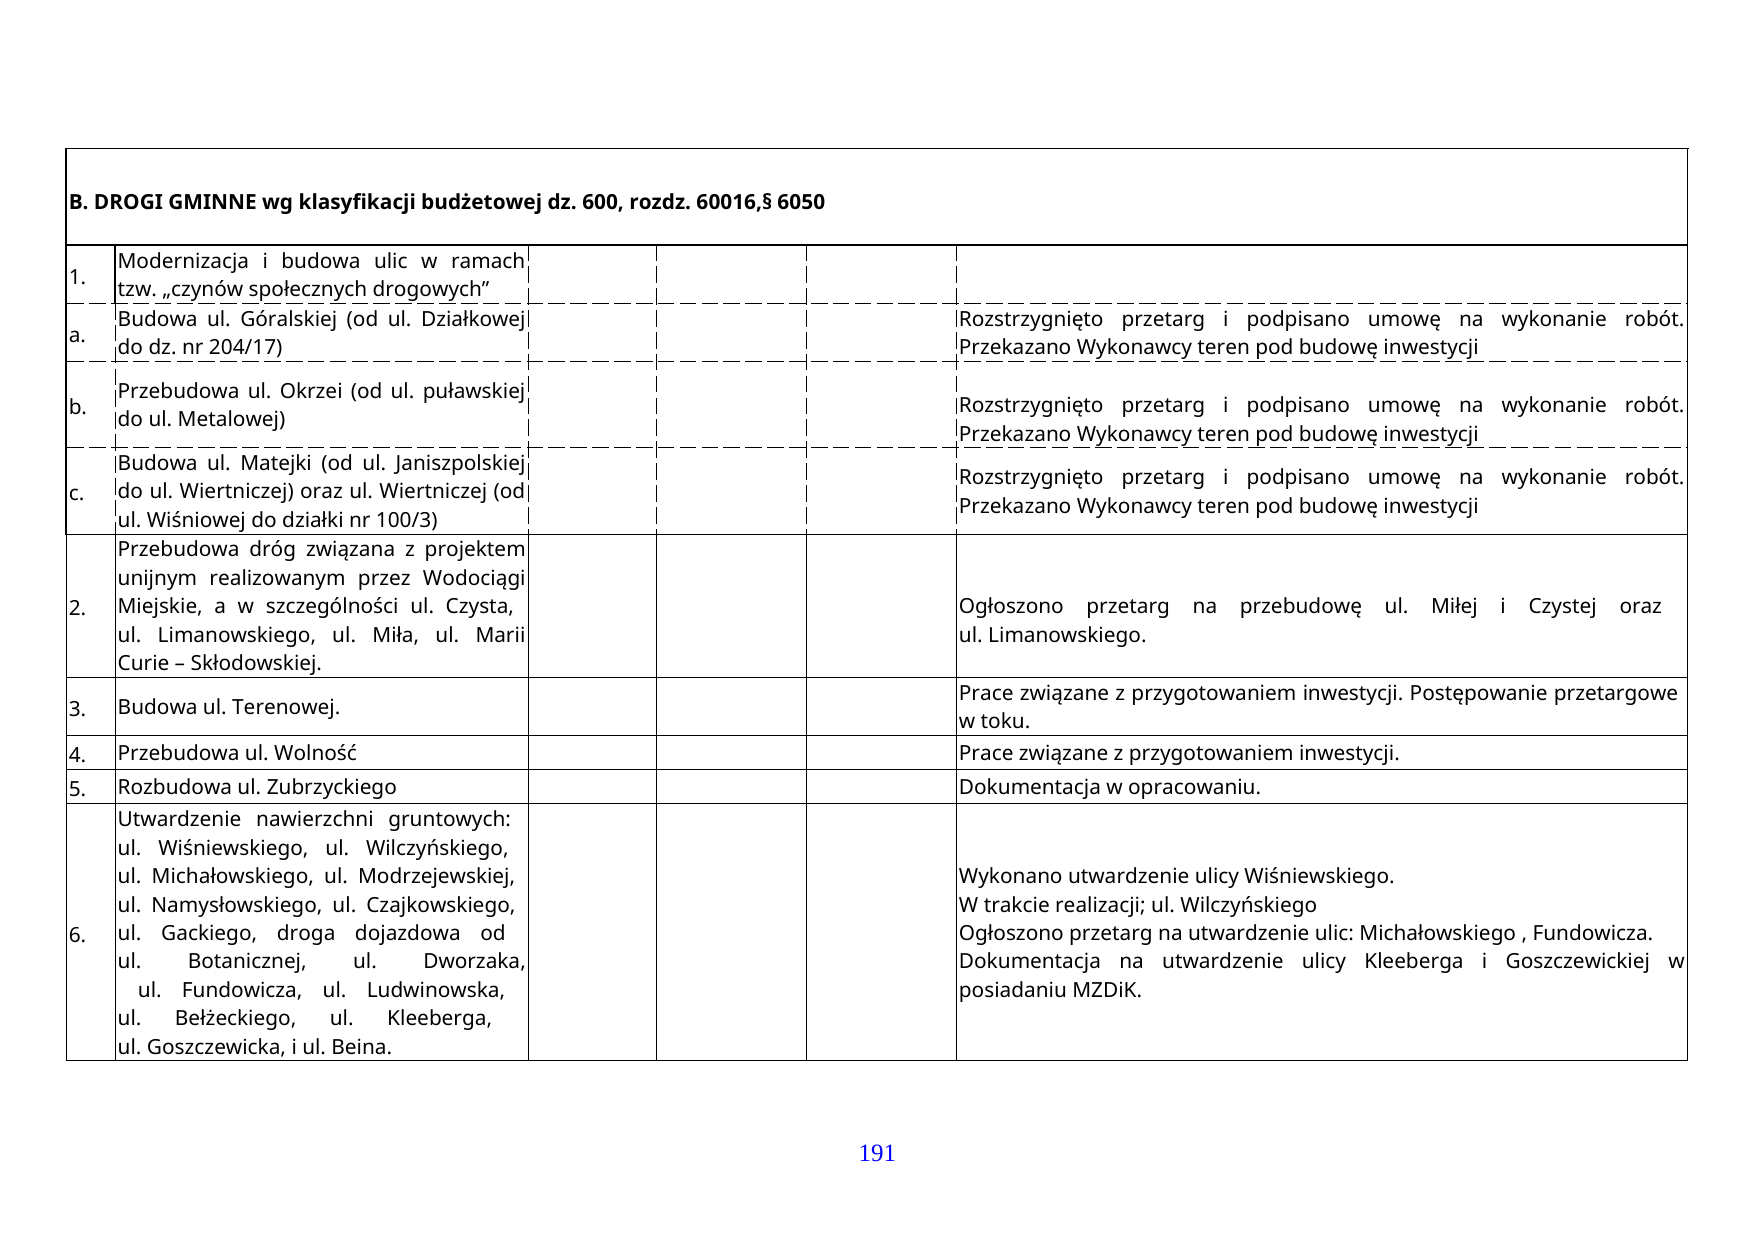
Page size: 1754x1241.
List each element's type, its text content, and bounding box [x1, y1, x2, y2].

table_cell [807, 535, 956, 677]
table_cell Budowa ul. Góralskiej (od ul. Działkowej do dz. nr 204/17) [115, 303, 528, 361]
table_cell [807, 770, 956, 803]
table_cell [806, 361, 956, 447]
table_cell [528, 303, 657, 361]
table_cell [529, 678, 656, 734]
table_cell [956, 246, 1687, 303]
table_cell Przebudowa dróg związana z projektem unijnym realizowanym przez Wodociągi Miejskie, a w szczególności ul. Czysta, ul. Limanowskiego, ul. Miła, ul. Marii Curie – Skłodowskiej. [116, 535, 528, 677]
table_cell 6. [67, 804, 115, 1060]
table_cell [806, 303, 956, 361]
table_cell [657, 303, 806, 361]
table_cell B. DROGI GMINNE wg klasyfikacji budżetowej dz. 600, rozdz. 60016,§ 6050 [67, 149, 1687, 244]
table_cell Przebudowa ul. Wolność [116, 736, 528, 769]
table_cell [806, 246, 956, 303]
table_cell Prace związane z przygotowaniem inwestycji. Postępowanie przetargowe w toku. [957, 678, 1687, 734]
table_cell [529, 535, 656, 677]
table_cell Budowa ul. Terenowej. [116, 678, 528, 734]
table_cell [529, 736, 656, 769]
table_cell [528, 447, 657, 533]
table_cell [657, 678, 806, 734]
table_cell Przebudowa ul. Okrzei (od ul. puławskiej do ul. Metalowej) [115, 361, 528, 447]
table_cell [657, 736, 806, 769]
table_cell [529, 804, 656, 1060]
table_cell 2. [67, 535, 115, 677]
table_cell Wykonano utwardzenie ulicy Wiśniewskiego. W trakcie realizacji; ul. Wilczyńskiego Ogłoszono przetarg na utwardzenie ulic: Michałowskiego , Fundowicza. Dokumentacja na utwardzenie ulicy Kleeberga i Goszczewickiej w posiadaniu MZDiK. [957, 804, 1687, 1060]
table_cell Budowa ul. Matejki (od ul. Janiszpolskiej do ul. Wiertniczej) oraz ul. Wiertniczej (od ul. Wiśniowej do działki nr 100/3) [115, 447, 528, 533]
table_cell [657, 246, 806, 303]
table_cell [807, 678, 956, 734]
table_cell Modernizacja i budowa ulic w ramach tzw. „czynów społecznych drogowych” [116, 246, 528, 303]
table_cell [807, 804, 956, 1060]
table_cell c. [67, 447, 115, 533]
table_cell [528, 361, 657, 447]
table_cell [657, 804, 806, 1060]
table_cell Prace związane z przygotowaniem inwestycji. [957, 736, 1687, 769]
table_cell b. [67, 361, 115, 447]
table_cell Dokumentacja w opracowaniu. [957, 770, 1687, 803]
table_cell [657, 535, 806, 677]
table_cell a. [67, 303, 115, 361]
table_cell Utwardzenie nawierzchni gruntowych: ul. Wiśniewskiego, ul. Wilczyńskiego, ul. Michałowskiego, ul. Modrzejewskiej, ul. Namysłowskiego, ul. Czajkowskiego, ul. Gackiego, droga dojazdowa od ul. Botanicznej, ul. Dworzaka, ul. Fundowicza, ul. Ludwinowska, ul. Bełżeckiego, ul. Kleeberga, ul. Goszczewicka, i ul. Beina. [116, 804, 528, 1060]
table_cell [806, 447, 956, 533]
table_cell [528, 246, 657, 303]
table_cell Rozstrzygnięto przetarg i podpisano umowę na wykonanie robót. Przekazano Wykonawcy teren pod budowę inwestycji [956, 303, 1687, 361]
table_cell Rozstrzygnięto przetarg i podpisano umowę na wykonanie robót. Przekazano Wykonawcy teren pod budowę inwestycji [956, 447, 1687, 533]
table_cell Rozbudowa ul. Zubrzyckiego [116, 770, 528, 803]
table_cell [657, 361, 806, 447]
table_cell 1. [67, 246, 114, 303]
table_cell 3. [67, 678, 115, 734]
table_cell [807, 736, 956, 769]
table_cell Rozstrzygnięto przetarg i podpisano umowę na wykonanie robót. Przekazano Wykonawcy teren pod budowę inwestycji [956, 361, 1687, 447]
table_cell [657, 770, 806, 803]
table_cell 4. [67, 736, 115, 769]
table_cell [529, 770, 656, 803]
table_cell 5. [67, 770, 115, 803]
table_cell [657, 447, 806, 533]
table_cell Ogłoszono przetarg na przebudowę ul. Miłej i Czystej oraz ul. Limanowskiego. [957, 535, 1687, 677]
